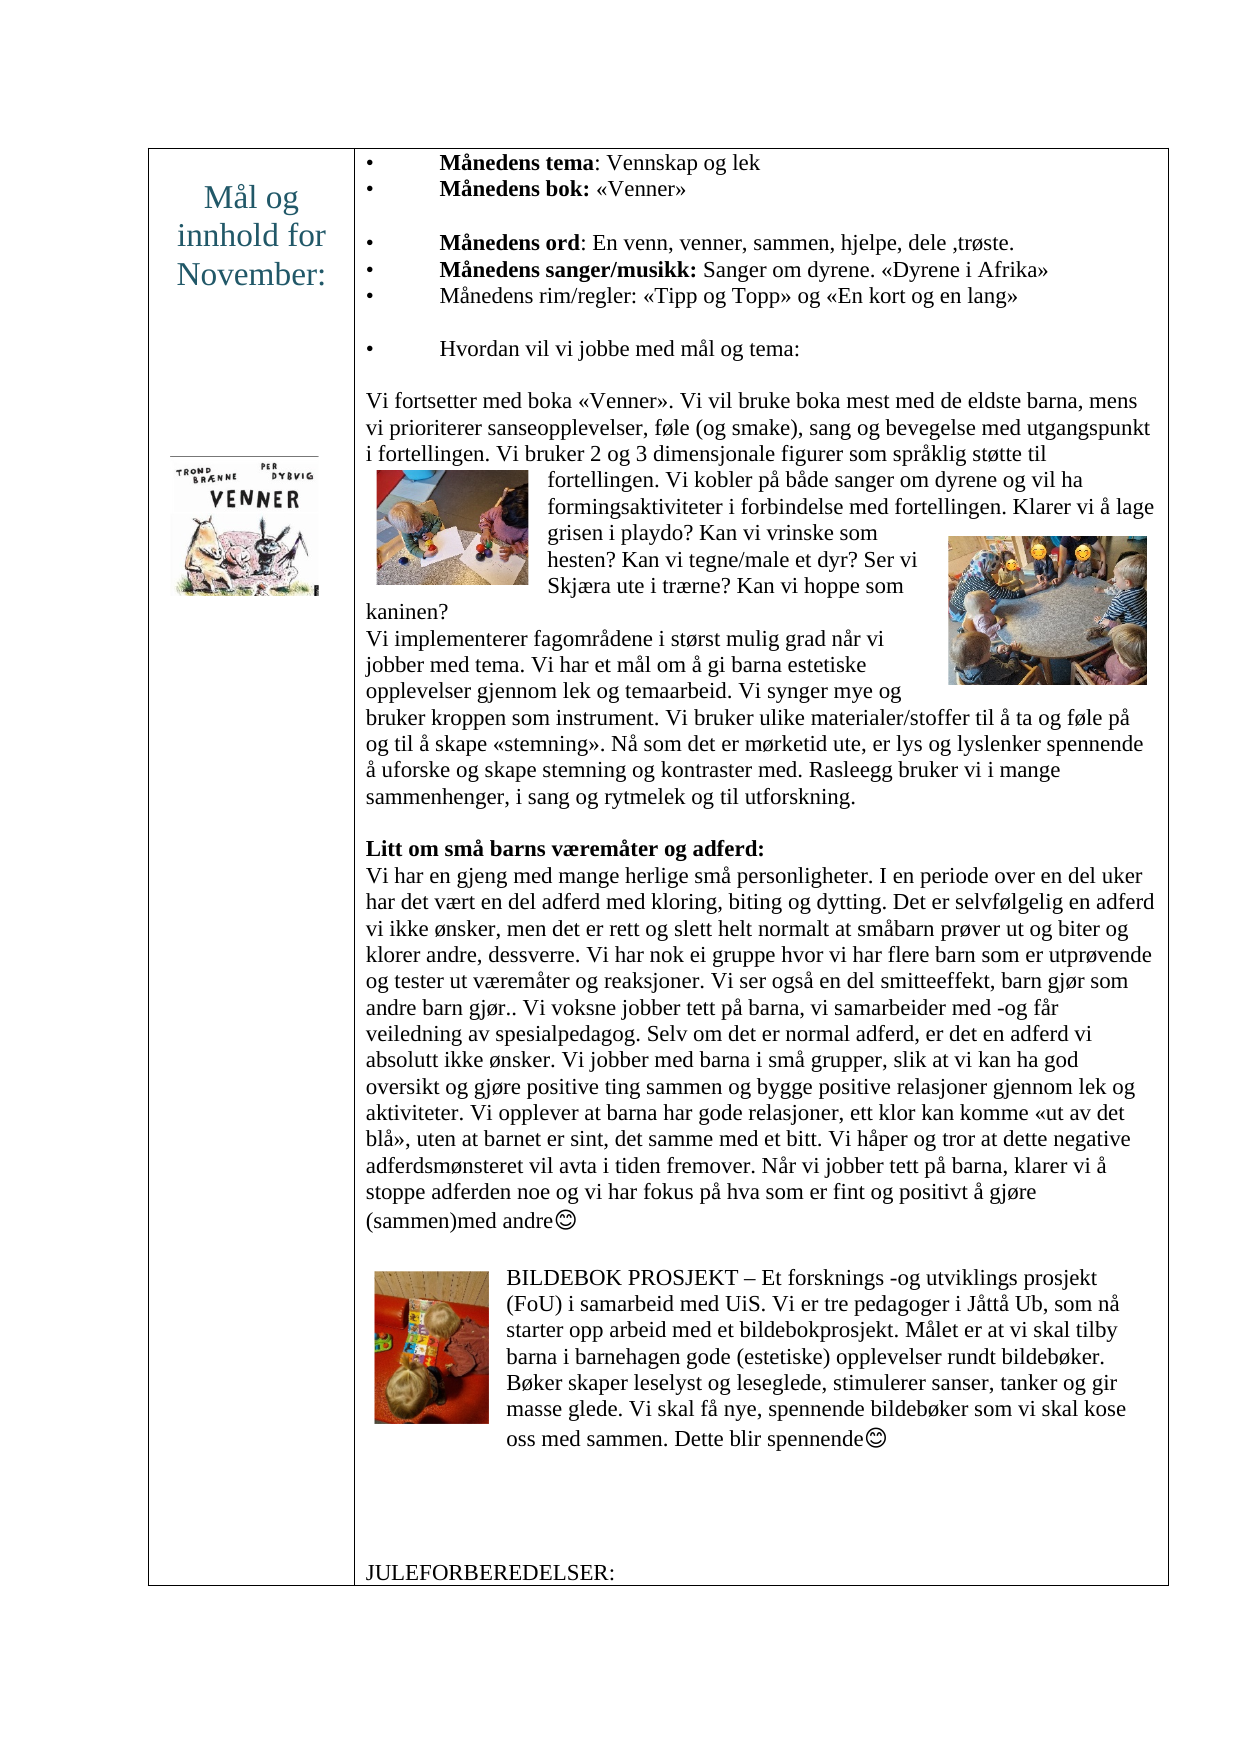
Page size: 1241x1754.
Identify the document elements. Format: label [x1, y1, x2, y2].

picture [168, 456, 319, 594]
picture [946, 536, 1147, 684]
table_header [355, 149, 1168, 1585]
picture [375, 1272, 489, 1424]
picture [375, 470, 528, 584]
table_header [149, 149, 354, 1585]
